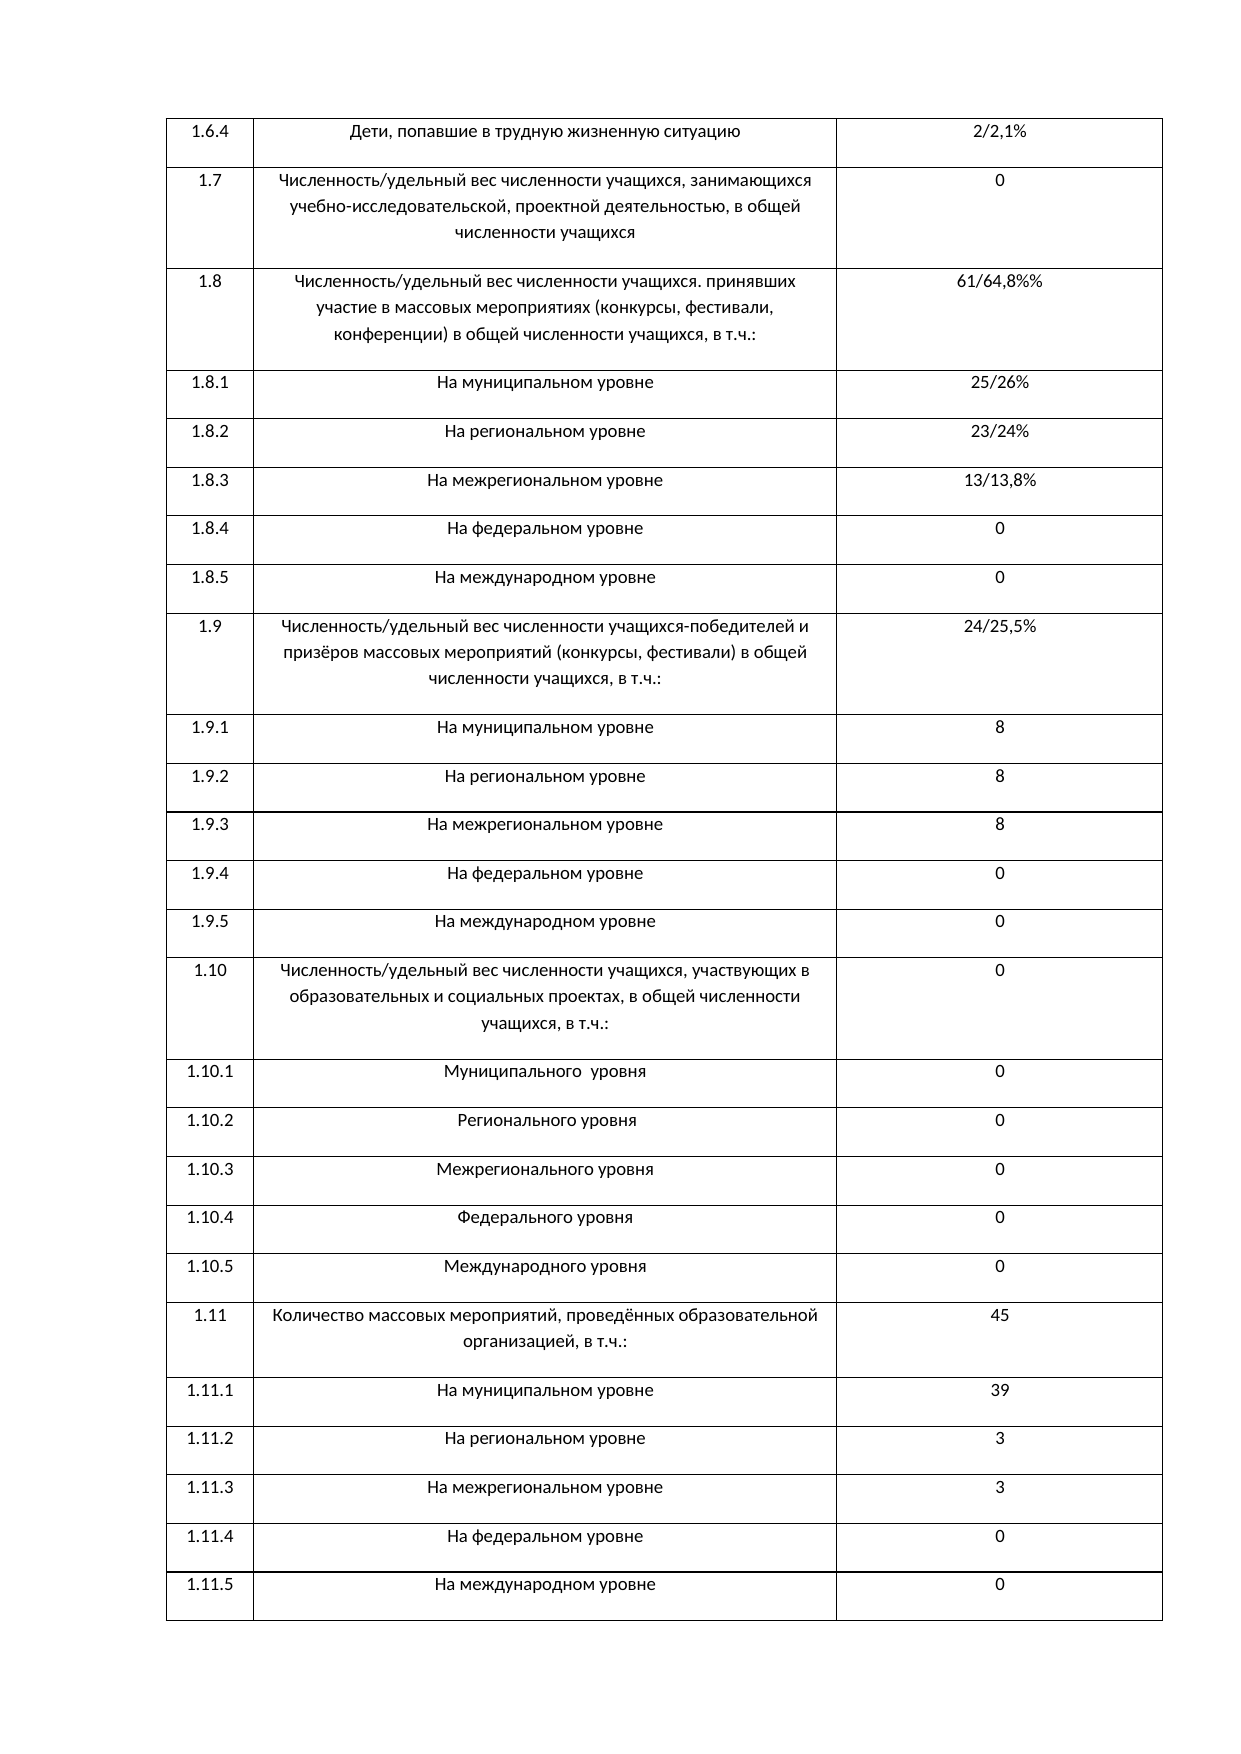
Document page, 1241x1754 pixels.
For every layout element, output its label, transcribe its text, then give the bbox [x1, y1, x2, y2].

table_cell На международном уровне [254, 910, 836, 957]
table_cell Численность/удельный вес численности учащихся, участвующих в образовательных и социальных проектах, в общей численности учащихся, в т.ч.: [254, 958, 836, 1059]
table_cell На международном уровне [254, 565, 836, 613]
table_cell 0 [837, 1573, 1162, 1620]
table_cell 1.11.3 [167, 1475, 253, 1523]
table_cell 0 [837, 168, 1162, 268]
table_cell Численность/удельный вес численности учащихся. принявших участие в массовых мероприятиях (конкурсы, фестивали, конференции) в общей численности учащихся, в т.ч.: [254, 269, 836, 369]
table_cell 1.10.3 [167, 1157, 253, 1204]
table_cell 2/2,1% [837, 119, 1162, 167]
table_cell На федеральном уровне [254, 516, 836, 564]
table_cell 1.10.1 [167, 1060, 253, 1107]
table_cell 1.9.3 [167, 813, 253, 860]
table_cell 0 [837, 958, 1162, 1059]
table_cell 0 [837, 861, 1162, 909]
table_cell Численность/удельный вес численности учащихся, занимающихся учебно-исследовательской, проектной деятельностью, в общей численности учащихся [254, 168, 836, 268]
table_cell 3 [837, 1475, 1162, 1523]
table_cell 23/24% [837, 419, 1162, 467]
table_cell Муниципального уровня [254, 1060, 836, 1107]
table_cell На федеральном уровне [254, 861, 836, 909]
table_cell Регионального уровня [254, 1108, 836, 1156]
table_cell 1.11.5 [167, 1573, 253, 1620]
table_cell 1.10 [167, 958, 253, 1059]
table_cell На муниципальном уровне [254, 715, 836, 763]
table_cell 1.8.1 [167, 371, 253, 418]
table_cell На региональном уровне [254, 1427, 836, 1474]
table_cell Дети, попавшие в трудную жизненную ситуацию [254, 119, 836, 167]
table_cell Численность/удельный вес численности учащихся-победителей и призёров массовых мероприятий (конкурсы, фестивали) в общей численности учащихся, в т.ч.: [254, 614, 836, 714]
table_cell На муниципальном уровне [254, 1378, 836, 1426]
table_cell 8 [837, 715, 1162, 763]
table_cell 1.9.1 [167, 715, 253, 763]
table_cell 0 [837, 910, 1162, 957]
table_cell 1.6.4 [167, 119, 253, 167]
table_cell 1.11.1 [167, 1378, 253, 1426]
table_cell 1.11 [167, 1303, 253, 1377]
table_cell 3 [837, 1427, 1162, 1474]
table_cell На межрегиональном уровне [254, 813, 836, 860]
table_cell 0 [837, 1157, 1162, 1204]
table_cell 1.9 [167, 614, 253, 714]
table_cell 45 [837, 1303, 1162, 1377]
table_cell 0 [837, 1060, 1162, 1107]
table_cell 1.8 [167, 269, 253, 369]
table_cell 25/26% [837, 371, 1162, 418]
table_cell 1.10.2 [167, 1108, 253, 1156]
table_cell 0 [837, 1254, 1162, 1302]
table_cell 0 [837, 565, 1162, 613]
table_cell 1.9.5 [167, 910, 253, 957]
table_cell 1.9.2 [167, 764, 253, 811]
table_cell 0 [837, 1206, 1162, 1253]
table_cell 1.8.4 [167, 516, 253, 564]
table_cell На федеральном уровне [254, 1524, 836, 1571]
table_cell 8 [837, 764, 1162, 811]
table_cell 1.10.5 [167, 1254, 253, 1302]
table_cell На межрегиональном уровне [254, 1475, 836, 1523]
table_cell На международном уровне [254, 1573, 836, 1620]
table_cell На межрегиональном уровне [254, 468, 836, 515]
table_cell 13/13,8% [837, 468, 1162, 515]
table_cell 8 [837, 813, 1162, 860]
table_cell 1.11.4 [167, 1524, 253, 1571]
table_cell На муниципальном уровне [254, 371, 836, 418]
table_cell 0 [837, 1524, 1162, 1571]
table_cell 61/64,8%% [837, 269, 1162, 369]
table_cell Международного уровня [254, 1254, 836, 1302]
table_cell На региональном уровне [254, 419, 836, 467]
table_cell Количество массовых мероприятий, проведённых образовательной организацией, в т.ч.: [254, 1303, 836, 1377]
table_cell Федерального уровня [254, 1206, 836, 1253]
table_cell Межрегионального уровня [254, 1157, 836, 1204]
table_cell 1.11.2 [167, 1427, 253, 1474]
table_cell 1.8.2 [167, 419, 253, 467]
table_cell На региональном уровне [254, 764, 836, 811]
table_cell 1.8.3 [167, 468, 253, 515]
table_cell 1.7 [167, 168, 253, 268]
table_cell 1.9.4 [167, 861, 253, 909]
table_cell 39 [837, 1378, 1162, 1426]
table_cell 0 [837, 1108, 1162, 1156]
table_cell 1.10.4 [167, 1206, 253, 1253]
table_cell 24/25,5% [837, 614, 1162, 714]
table_cell 1.8.5 [167, 565, 253, 613]
table_cell 0 [837, 516, 1162, 564]
